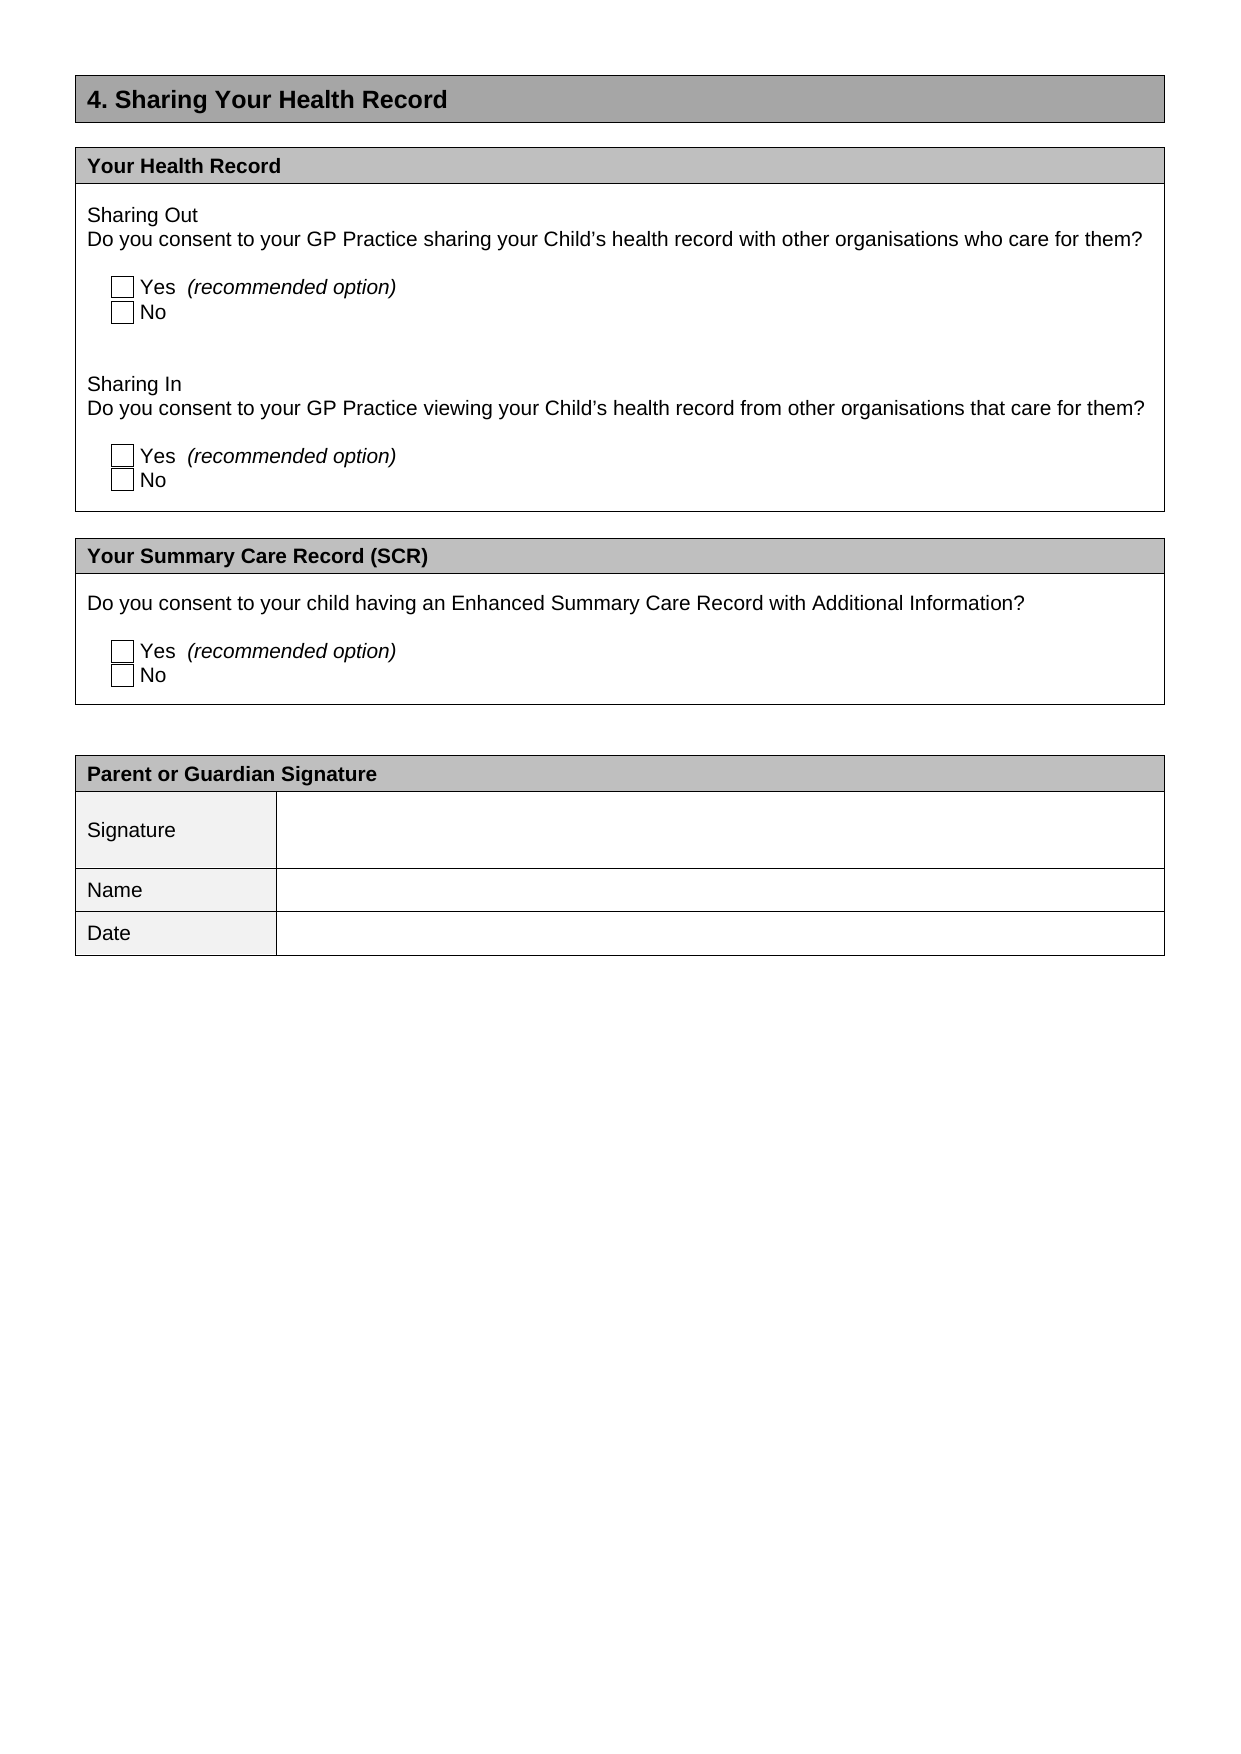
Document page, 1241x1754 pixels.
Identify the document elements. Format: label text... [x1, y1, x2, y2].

table_cell Date [76, 912, 276, 954]
table_cell Name [76, 869, 276, 911]
table_cell Signature [76, 792, 276, 867]
table_cell [277, 792, 1164, 867]
table_header Your Health Record [76, 148, 1164, 183]
table_cell Do you consent to your child having an Enhanced Summary Care Record with Additional Information? Yes (recommended option) No [76, 574, 1164, 704]
table_header 4. Sharing Your Health Record [76, 76, 1164, 122]
table_cell Sharing Out Do you consent to your GP Practice sharing your Child’s health record with other organisations who care for them? Yes (recommended option) No Sharing In Do you consent to your GP Practice viewing your Child’s health record from other organisations that care for them? Yes (recommended option) No [76, 184, 1164, 511]
table_cell [277, 912, 1164, 954]
table_header Your Summary Care Record (SCR) [76, 539, 1164, 573]
table_cell [277, 869, 1164, 911]
table_header Parent or Guardian Signature [76, 756, 1164, 791]
